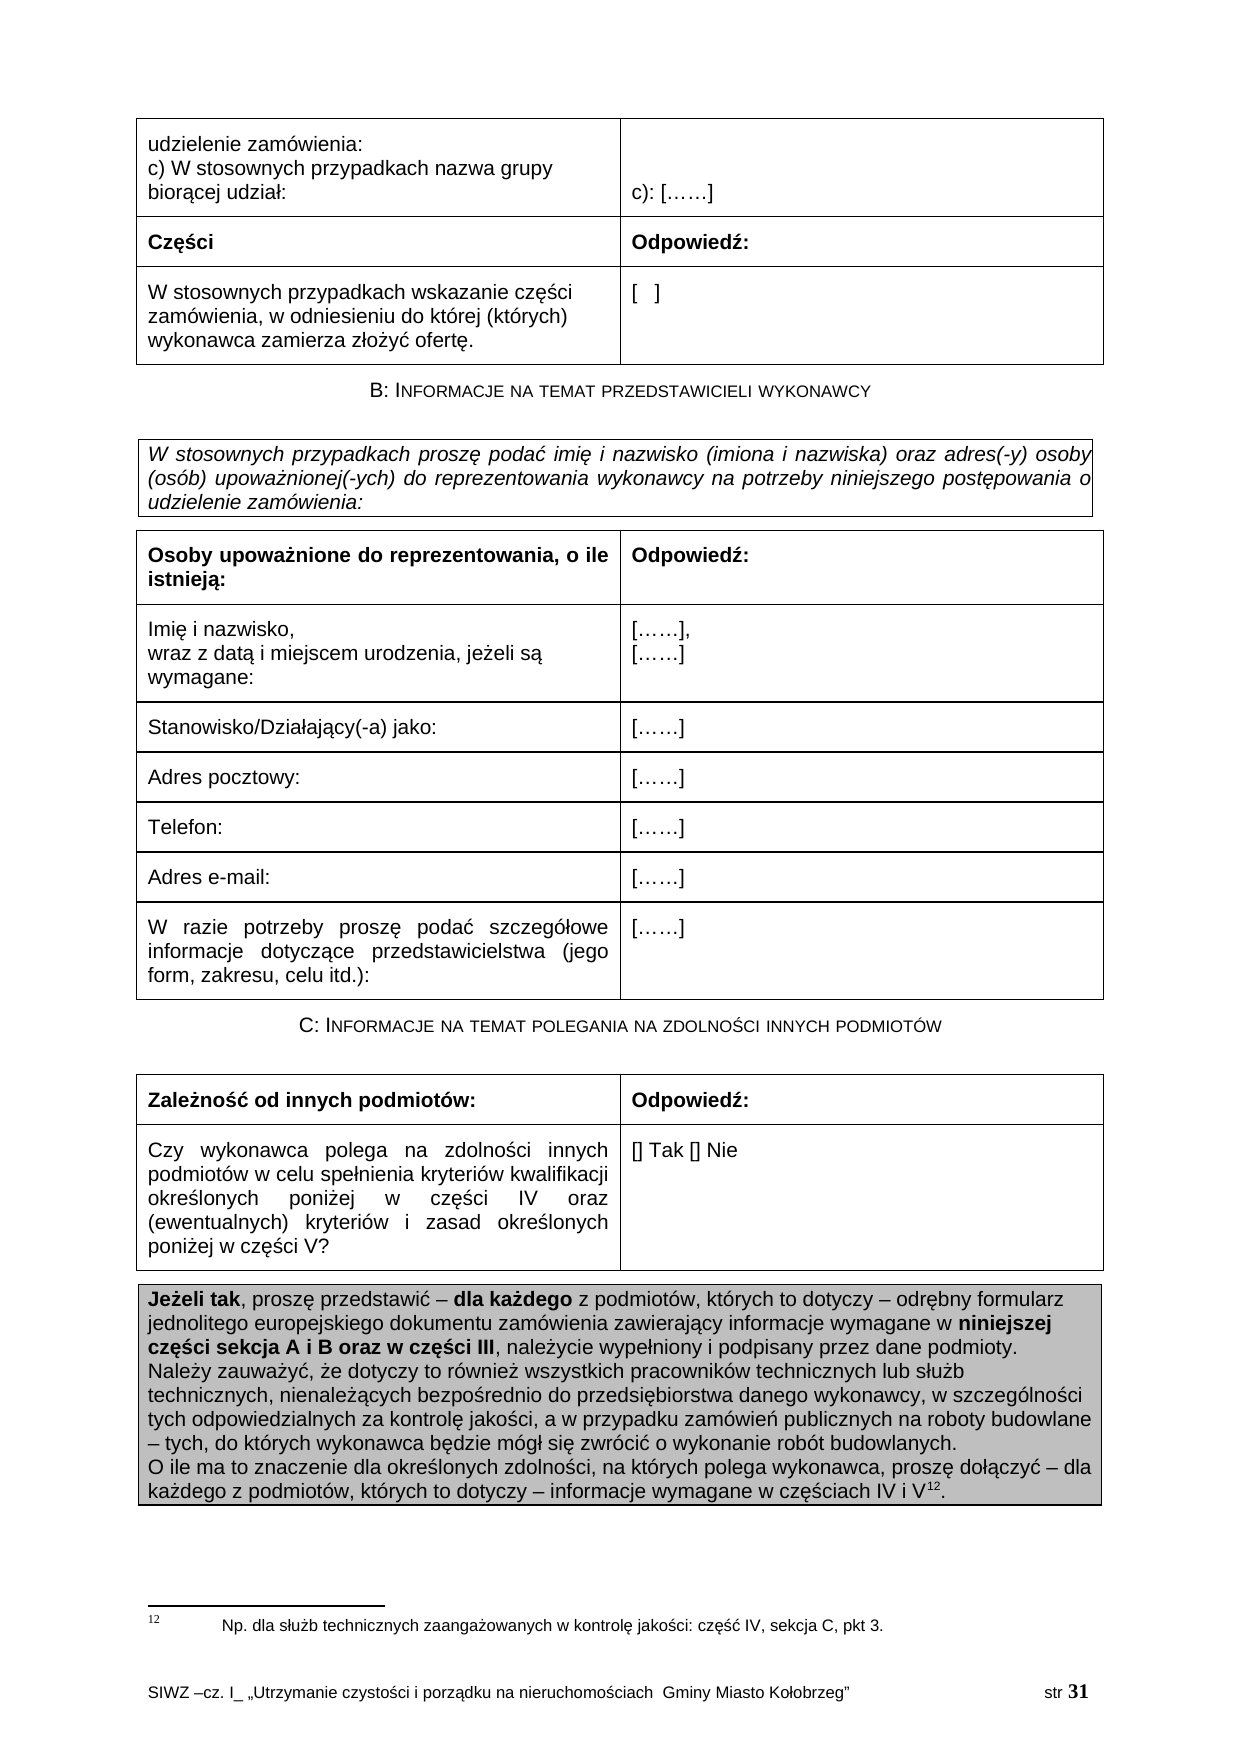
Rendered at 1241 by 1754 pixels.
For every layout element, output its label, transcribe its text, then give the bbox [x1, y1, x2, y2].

table_cell Odpowiedź: [621, 217, 1103, 266]
table_cell [ ] [621, 267, 1103, 364]
table_cell Części [137, 217, 620, 266]
text C: Informacje na temat polegania na zdolności innych podmiotów [148, 1013, 1092, 1037]
table_cell [……] [621, 703, 1103, 751]
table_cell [137, 119, 620, 216]
table_cell [……] [621, 903, 1103, 999]
table_cell [] Tak [] Nie [621, 1125, 1103, 1270]
table_cell [……] [621, 753, 1103, 801]
table_header Odpowiedź: [621, 531, 1103, 603]
text Jeżeli tak, proszę przedstawić – dla każdego z podmiotów, których to dotyczy – odrębny formularz jednolitego europejskiego dokumentu zamówienia zawierający informacje wymagane w niniejszej części sekcja A i B oraz w części III, należycie wypełniony i podpisany przez dane podmioty. Należy zauważyć, że dotyczy to również wszystkich pracowników technicznych lub służb technicznych, nienależących bezpośrednio do przedsiębiorstwa danego wykonawcy, w szczególności tych odpowiedzialnych za kontrolę jakości, a w przypadku zamówień publicznych na roboty budowlane – tych, do których wykonawca będzie mógł się zwrócić o wykonanie robót budowlanych. O ile ma to znaczenie dla określonych zdolności, na których polega wykonawca, proszę dołączyć – dla każdego z podmiotów, których to dotyczy – informacje wymagane w częściach IV i V. [139, 1285, 1101, 1504]
table_cell Telefon: [137, 803, 620, 851]
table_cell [621, 119, 1103, 216]
table_cell Adres e-mail: [137, 853, 620, 901]
table_header Osoby upoważnione do reprezentowania, o ile istnieją: [137, 531, 620, 603]
table_cell [……] [621, 803, 1103, 851]
table_cell Adres pocztowy: [137, 753, 620, 801]
table_cell W razie potrzeby proszę podać szczegółowe informacje dotyczące przedstawicielstwa (jego form, zakresu, celu itd.): [137, 903, 620, 999]
table_cell W stosownych przypadkach wskazanie części zamówienia, w odniesieniu do której (których) wykonawca zamierza złożyć ofertę. [137, 267, 620, 364]
table_cell Stanowisko/Działający(-a) jako: [137, 703, 620, 751]
table_cell Imię i nazwisko, wraz z datą i miejscem urodzenia, jeżeli są wymagane: [137, 605, 620, 701]
table_cell [……] [621, 853, 1103, 901]
table_cell Czy wykonawca polega na zdolności innych podmiotów w celu spełnienia kryteriów kwalifikacji określonych poniżej w części IV oraz (ewentualnych) kryteriów i zasad określonych poniżej w części V? [137, 1125, 620, 1270]
table_header Odpowiedź: [621, 1075, 1103, 1124]
table_header Zależność od innych podmiotów: [137, 1075, 620, 1124]
text W stosownych przypadkach proszę podać imię i nazwisko (imiona i nazwiska) oraz adres(-y) osoby (osób) upoważnionej(-ych) do reprezentowania wykonawcy na potrzeby niniejszego postępowania o udzielenie zamówienia: [139, 440, 1092, 516]
table_cell [……], [……] [621, 605, 1103, 701]
text B: Informacje na temat przedstawicieli wykonawcy [148, 377, 1092, 401]
